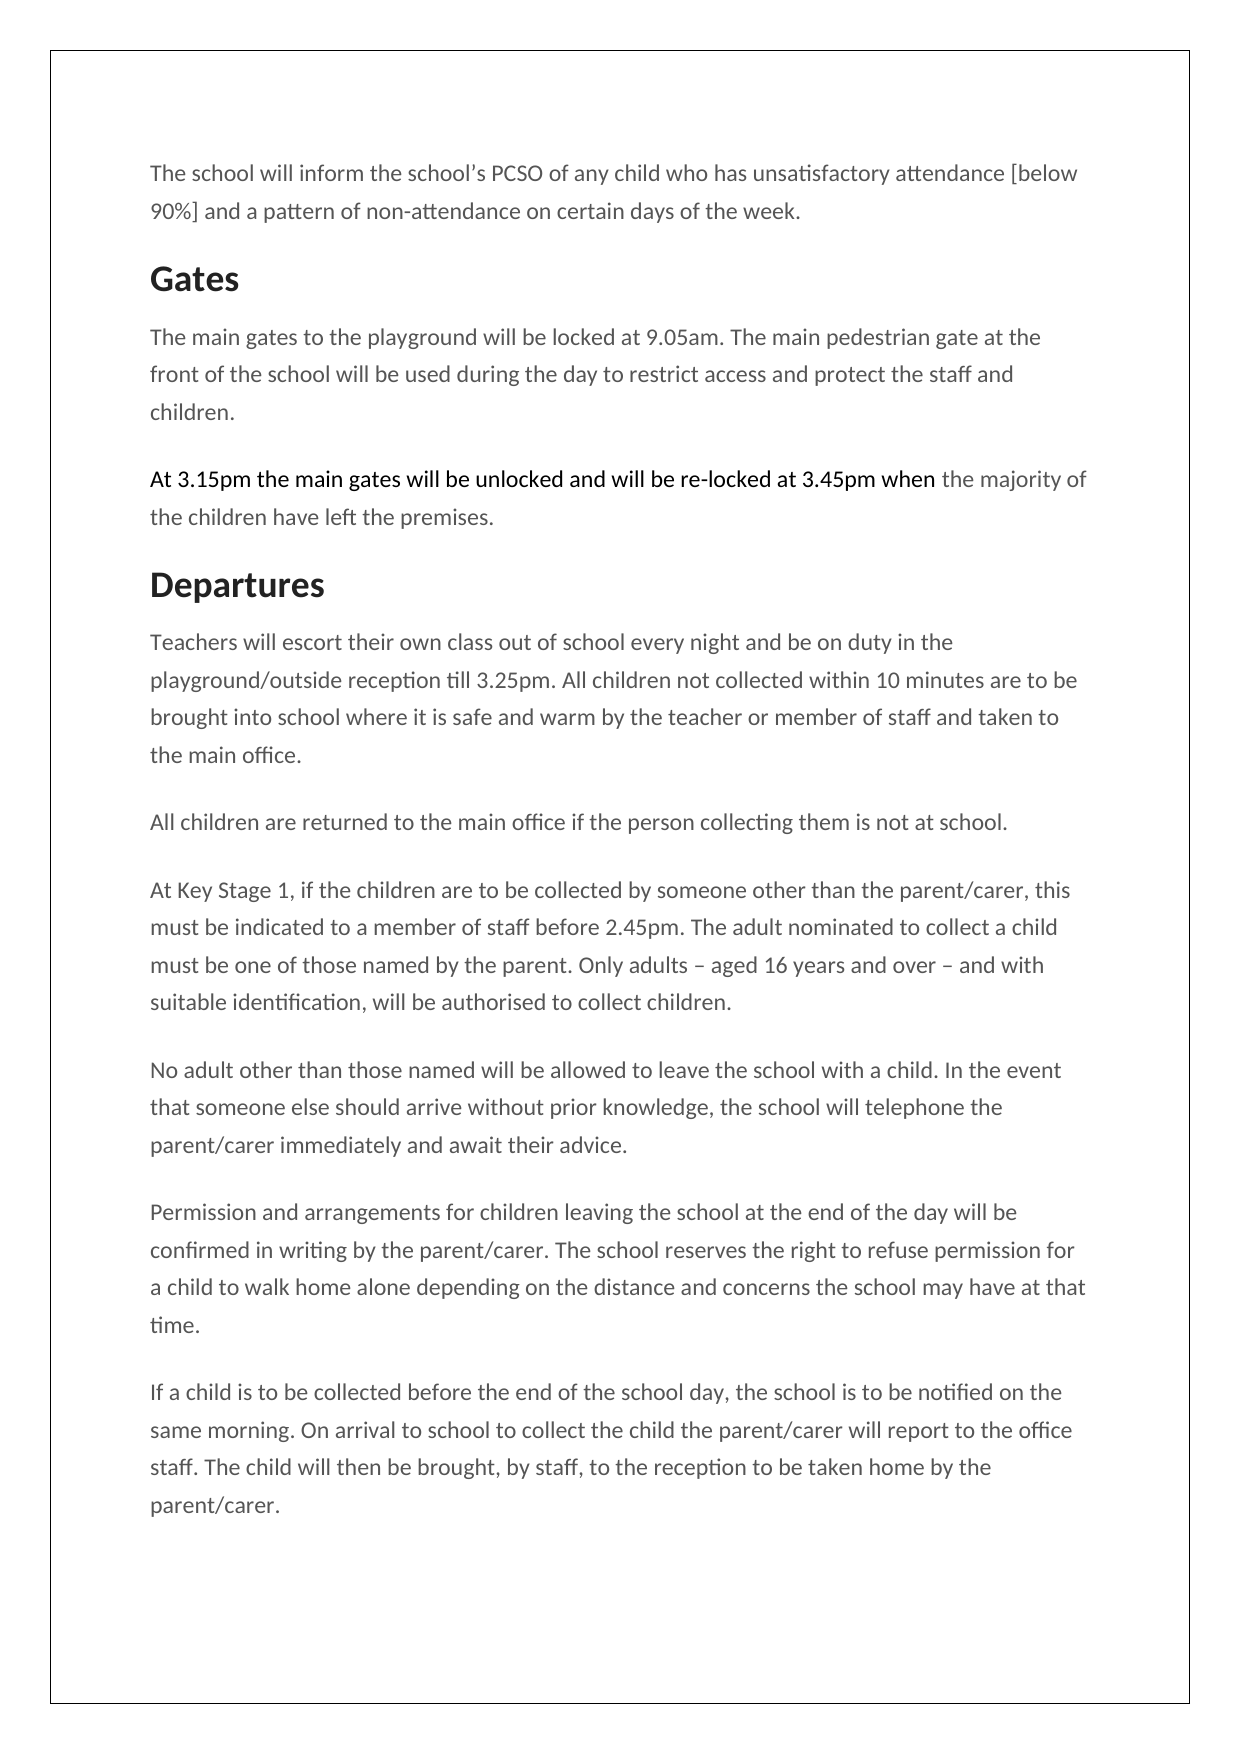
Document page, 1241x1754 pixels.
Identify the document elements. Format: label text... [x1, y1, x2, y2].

text If a child is to be collected before the end of the school day, the school is to be notified on the same morning. On arrival to school to collect the child the parent/carer will report to the office staff. The child will then be brought, by staff, to the reception to be taken home by the parent/carer. [150, 1369, 1090, 1519]
text All children are returned to the main office if the person collecting them is not at school. [150, 799, 1090, 837]
text The school will inform the school’s PCSO of any child who has unsatisfactory attendance [below 90%] and a pattern of non-attendance on certain days of the week. [150, 150, 1090, 225]
text Gates [150, 255, 1090, 301]
text Teachers will escort their own class out of school every night and be on duty in the playground/outside reception till 3.25pm. All children not collected within 10 minutes are to be brought into school where it is safe and warm by the teacher or member of staff and taken to the main office. [150, 619, 1090, 769]
text At 3.15pm the main gates will be unlocked and will be re-locked at 3.45pm when the majority of the children have left the premises. [150, 456, 1090, 531]
text No adult other than those named will be allowed to leave the school with a child. In the event that someone else should arrive without prior knowledge, the school will telephone the parent/carer immediately and await their advice. [150, 1047, 1090, 1159]
text The main gates to the playground will be locked at 9.05am. The main pedestrian gate at the front of the school will be used during the day to restrict access and protect the staff and children. [150, 313, 1090, 426]
text At Key Stage 1, if the children are to be collected by someone other than the parent/carer, this must be indicated to a member of staff before 2.45pm. The adult nominated to collect a child must be one of those named by the parent. Only adults – aged 16 years and over – and with suitable identification, will be authorised to collect children. [150, 867, 1090, 1017]
text Permission and arrangements for children leaving the school at the end of the day will be confirmed in writing by the parent/carer. The school reserves the right to refuse permission for a child to walk home alone depending on the distance and concerns the school may have at that time. [150, 1189, 1090, 1339]
text Departures [150, 561, 1090, 607]
